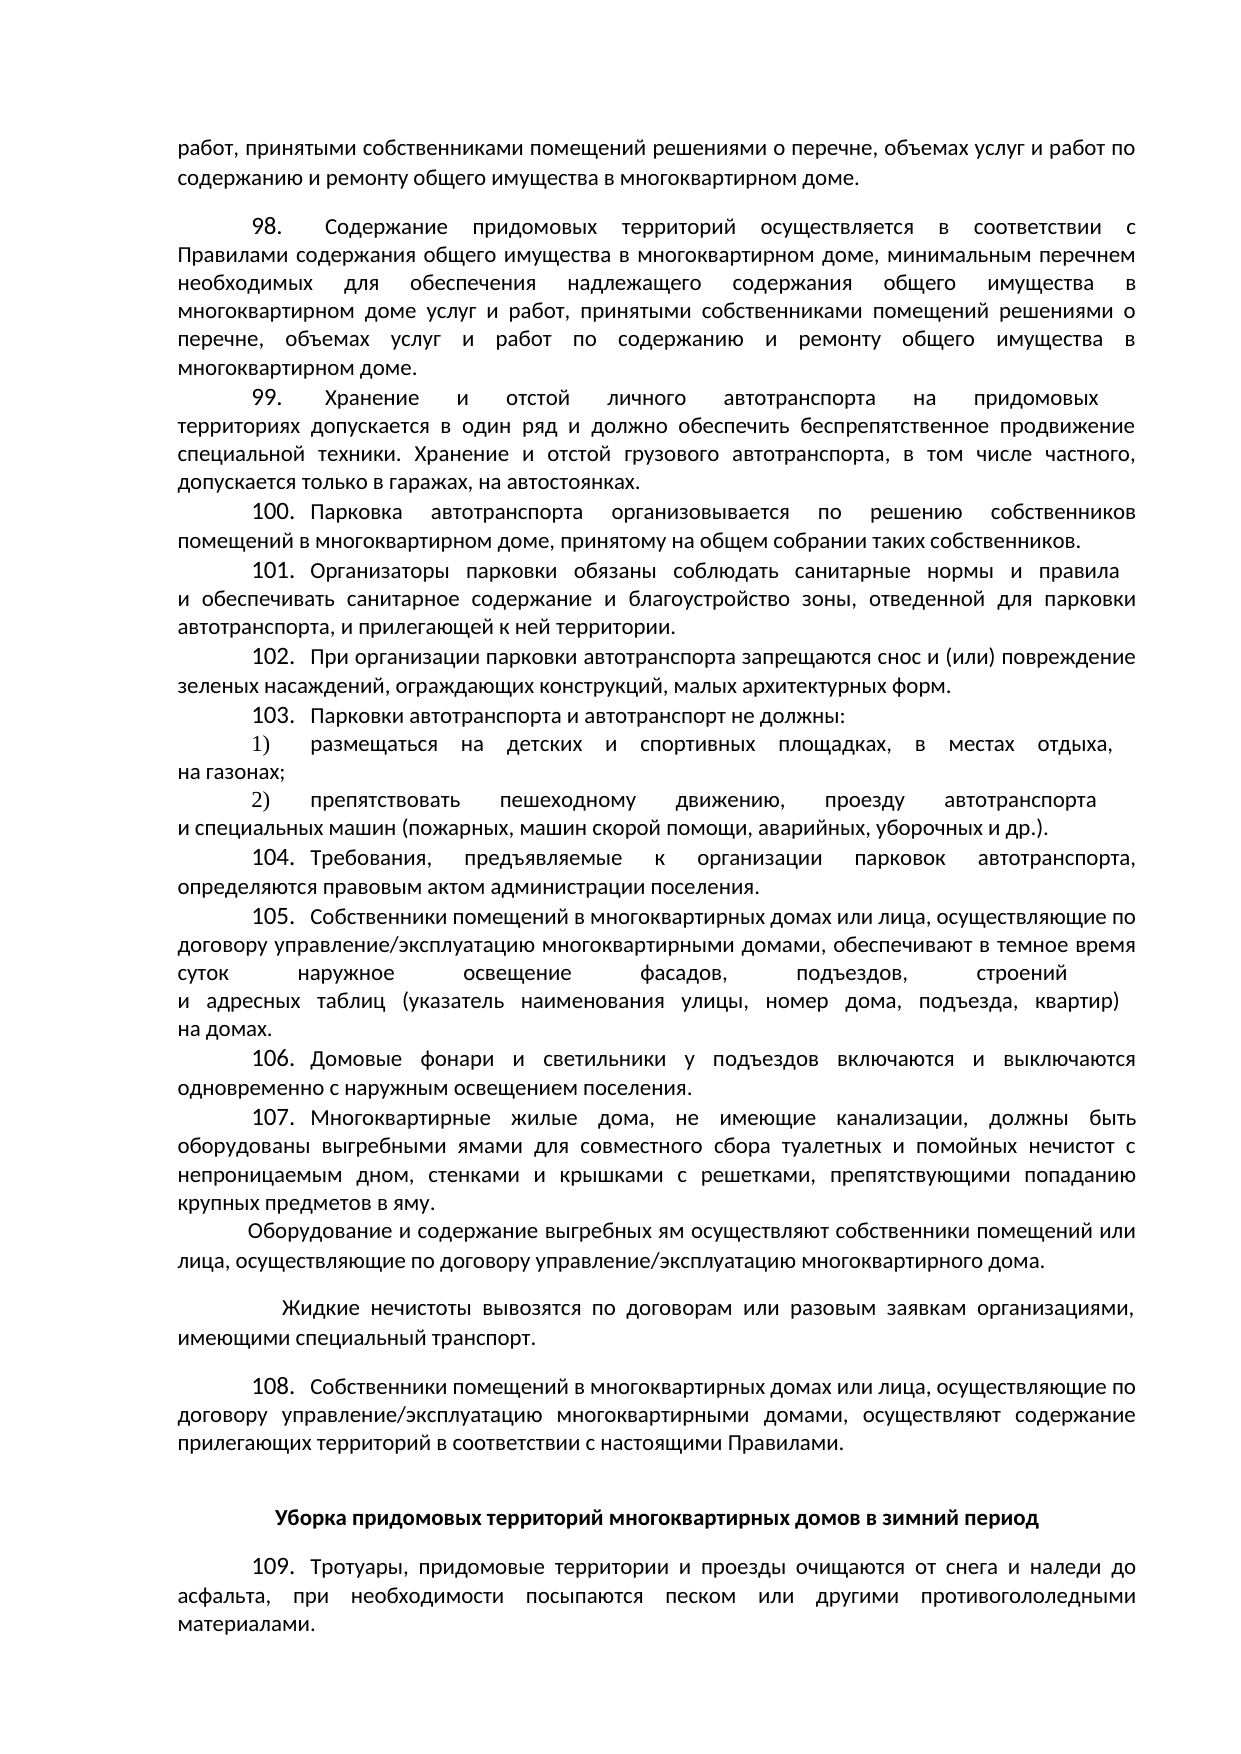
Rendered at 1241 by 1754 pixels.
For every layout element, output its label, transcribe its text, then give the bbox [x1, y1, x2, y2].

text Уборка придомовых территорий многоквартирных домов в зимний период [177, 1503, 1137, 1531]
list Домовые фонари и светильники у подъездов включаются и выключаются одновременно с наружным освещением поселения. [177, 1043, 1137, 1101]
list Требования, предъявляемые к организации парковок автотранспорта, определяются правовым актом администрации поселения. [177, 841, 1137, 900]
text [177, 133, 1137, 191]
text Оборудование и содержание выгребных ям осуществляют собственники помещений или лица, осуществляющие по договору управление/эксплуатацию многоквартирного дома. [177, 1216, 1137, 1274]
list Хранение и отстой личного автотранспорта на придомовых территориях допускается в один ряд и должно обеспечить беспрепятственное продвижение специальной техники. Хранение и отстой грузового автотранспорта, в том числе частного, допускается только в гаражах, на автостоянках. [177, 381, 1137, 495]
list При организации парковки автотранспорта запрещаются снос и (или) повреждение зеленых насаждений, ограждающих конструкций, малых архитектурных форм. [177, 640, 1137, 699]
list Содержание придомовых территорий осуществляется в соответствии с Правилами содержания общего имущества в многоквартирном доме, минимальным перечнем необходимых для обеспечения надлежащего содержания общего имущества в многоквартирном доме услуг и работ, принятыми собственниками помещений решениями о перечне, объемах услуг и работ по содержанию и ремонту общего имущества в многоквартирном доме. [177, 210, 1137, 381]
list Тротуары, придомовые территории и проезды очищаются от снега и наледи до асфальта, при необходимости посыпаются песком или другими противогололедными материалами. [177, 1550, 1137, 1637]
text Жидкие нечистоты вывозятся по договорам или разовым заявкам организациями, имеющими специальный транспорт. [177, 1293, 1137, 1351]
list препятствовать пешеходному движению, проезду автотранспорта и специальных машин (пожарных, машин скорой помощи, аварийных, уборочных и др.). [177, 785, 1137, 841]
list Организаторы парковки обязаны соблюдать санитарные нормы и правила и обеспечивать санитарное содержание и благоустройство зоны, отведенной для парковки автотранспорта, и прилегающей к ней территории. [177, 554, 1137, 640]
list Собственники помещений в многоквартирных домах или лица, осуществляющие по договору управление/эксплуатацию многоквартирными домами, обеспечивают в темное время суток наружное освещение фасадов, подъездов, строений и адресных таблиц (указатель наименования улицы, номер дома, подъезда, квартир) на домах. [177, 900, 1137, 1043]
list Многоквартирные жилые дома, не имеющие канализации, должны быть оборудованы выгребными ямами для совместного сбора туалетных и помойных нечистот с непроницаемым дном, стенками и крышками с решетками, препятствующими попаданию крупных предметов в яму. [177, 1101, 1137, 1216]
list размещаться на детских и спортивных площадках, в местах отдыха, на газонах; [177, 729, 1137, 785]
list Парковки автотранспорта и автотранспорт не должны: [177, 699, 1137, 729]
list Собственники помещений в многоквартирных домах или лица, осуществляющие по договору управление/эксплуатацию многоквартирными домами, осуществляют содержание прилегающих территорий в соответствии с настоящими Правилами. [177, 1370, 1137, 1456]
list Парковка автотранспорта организовывается по решению собственников помещений в многоквартирном доме, принятому на общем собрании таких собственников. [177, 495, 1137, 554]
